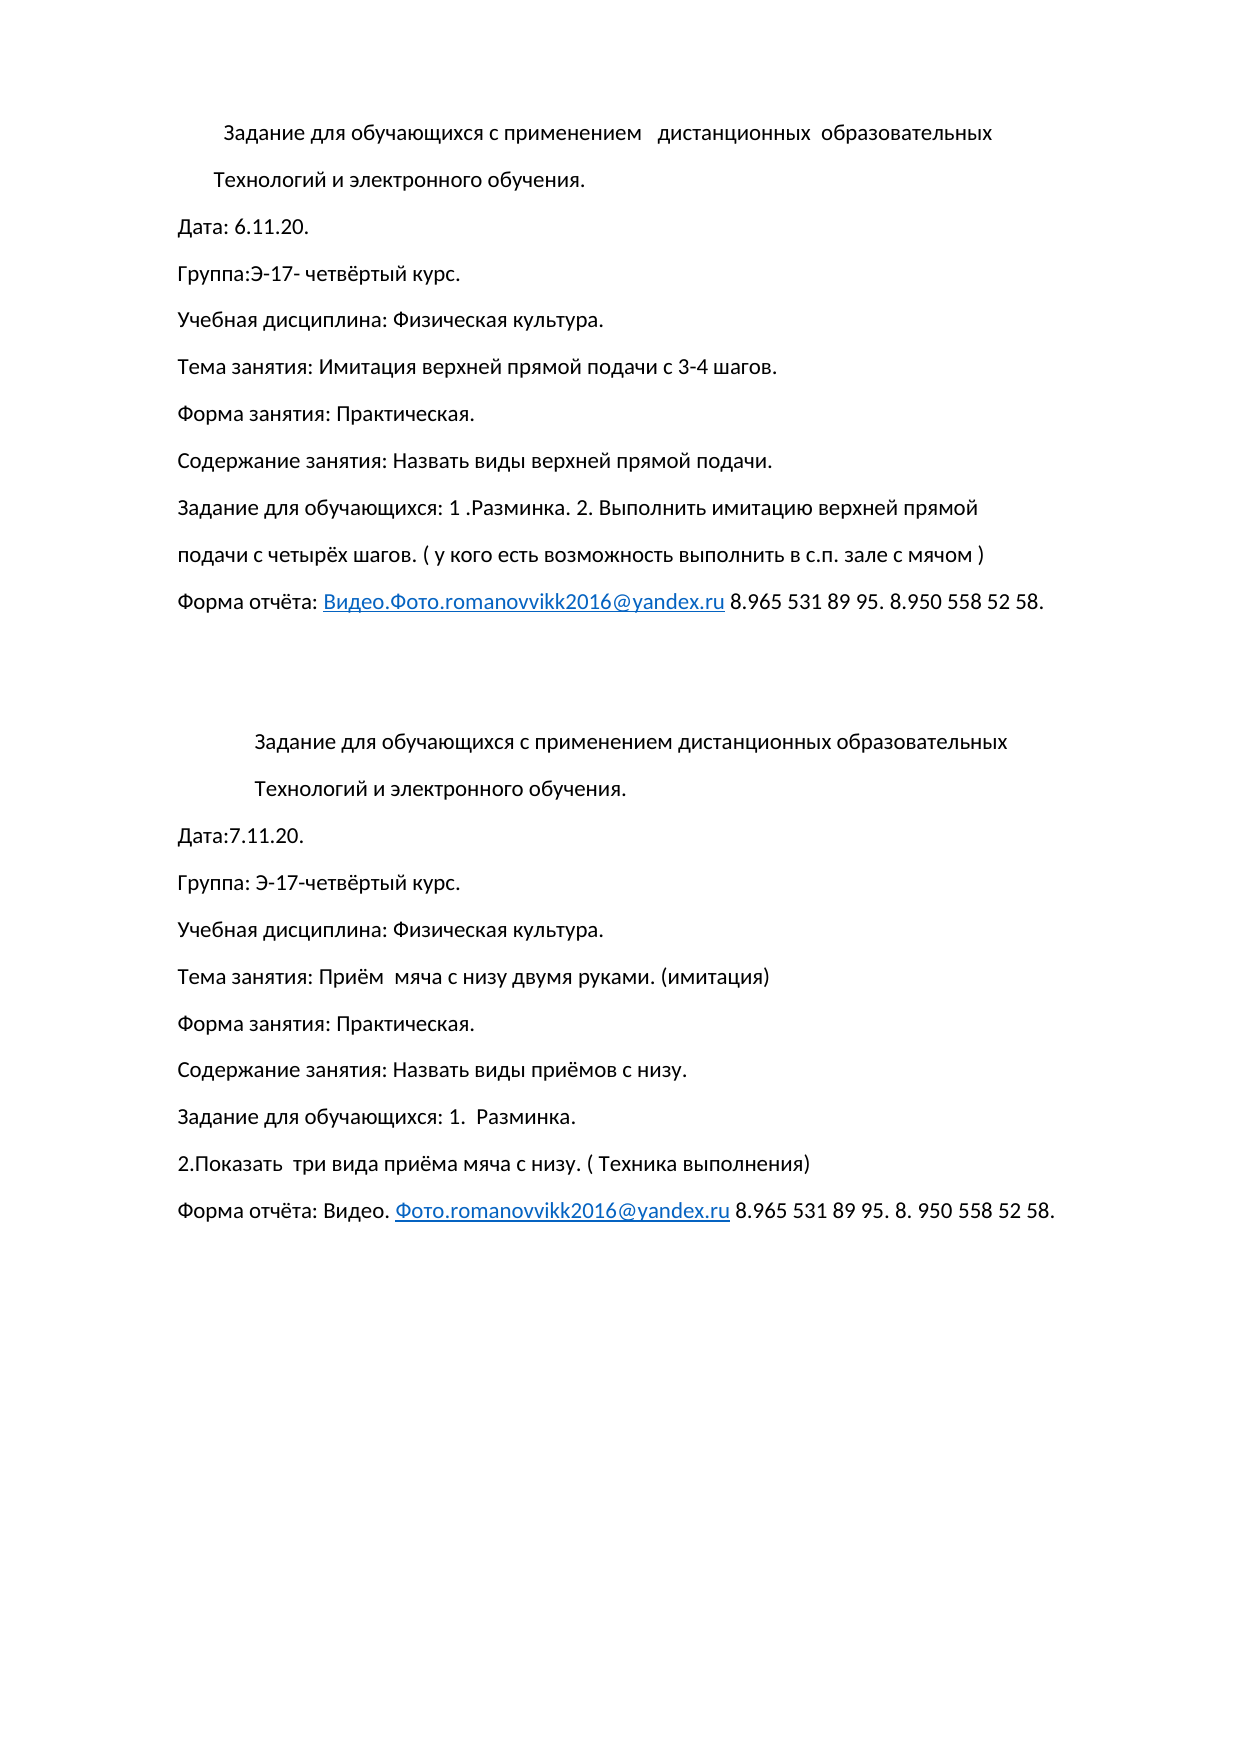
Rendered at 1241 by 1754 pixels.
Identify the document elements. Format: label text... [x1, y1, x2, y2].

text Группа:Э-17- четвёртый курс. [177, 259, 1152, 287]
text Технологий и электронного обучения. [177, 774, 1152, 802]
text 2.Показать три вида приёма мяча с низу. ( Техника выполнения) [177, 1149, 1152, 1177]
text Задание для обучающихся с применением дистанционных образовательных [177, 727, 1152, 756]
text Форма отчёта: Видео.Фото.romanovvikk2016@yandex.ru 8.965 531 89 95. 8.950 558 52 58. [177, 587, 1152, 615]
text Технологий и электронного обучения. [177, 165, 1152, 193]
text Содержание занятия: Назвать виды верхней прямой подачи. [177, 446, 1152, 474]
text Форма занятия: Практическая. [177, 1009, 1152, 1037]
text Задание для обучающихся с применением дистанционных образовательных [177, 118, 1152, 146]
text Форма отчёта: Видео. Фото.romanovvikk2016@yandex.ru 8.965 531 89 95. 8. 950 558 52 58. [177, 1196, 1152, 1224]
text Учебная дисциплина: Физическая культура. [177, 915, 1152, 943]
text Дата: 6.11.20. [177, 212, 1152, 240]
text Задание для обучающихся: 1 .Разминка. 2. Выполнить имитацию верхней прямой [177, 493, 1152, 521]
text Дата:7.11.20. [177, 821, 1152, 849]
text Форма занятия: Практическая. [177, 399, 1152, 427]
text Учебная дисциплина: Физическая культура. [177, 306, 1152, 334]
text Содержание занятия: Назвать виды приёмов с низу. [177, 1056, 1152, 1084]
text Тема занятия: Имитация верхней прямой подачи с 3-4 шагов. [177, 352, 1152, 381]
text Тема занятия: Приём мяча с низу двумя руками. (имитация) [177, 962, 1152, 990]
text Задание для обучающихся: 1. Разминка. [177, 1102, 1152, 1131]
text подачи с четырёх шагов. ( у кого есть возможность выполнить в с.п. зале с мячом ) [177, 540, 1152, 568]
text Группа: Э-17-четвёртый курс. [177, 868, 1152, 896]
